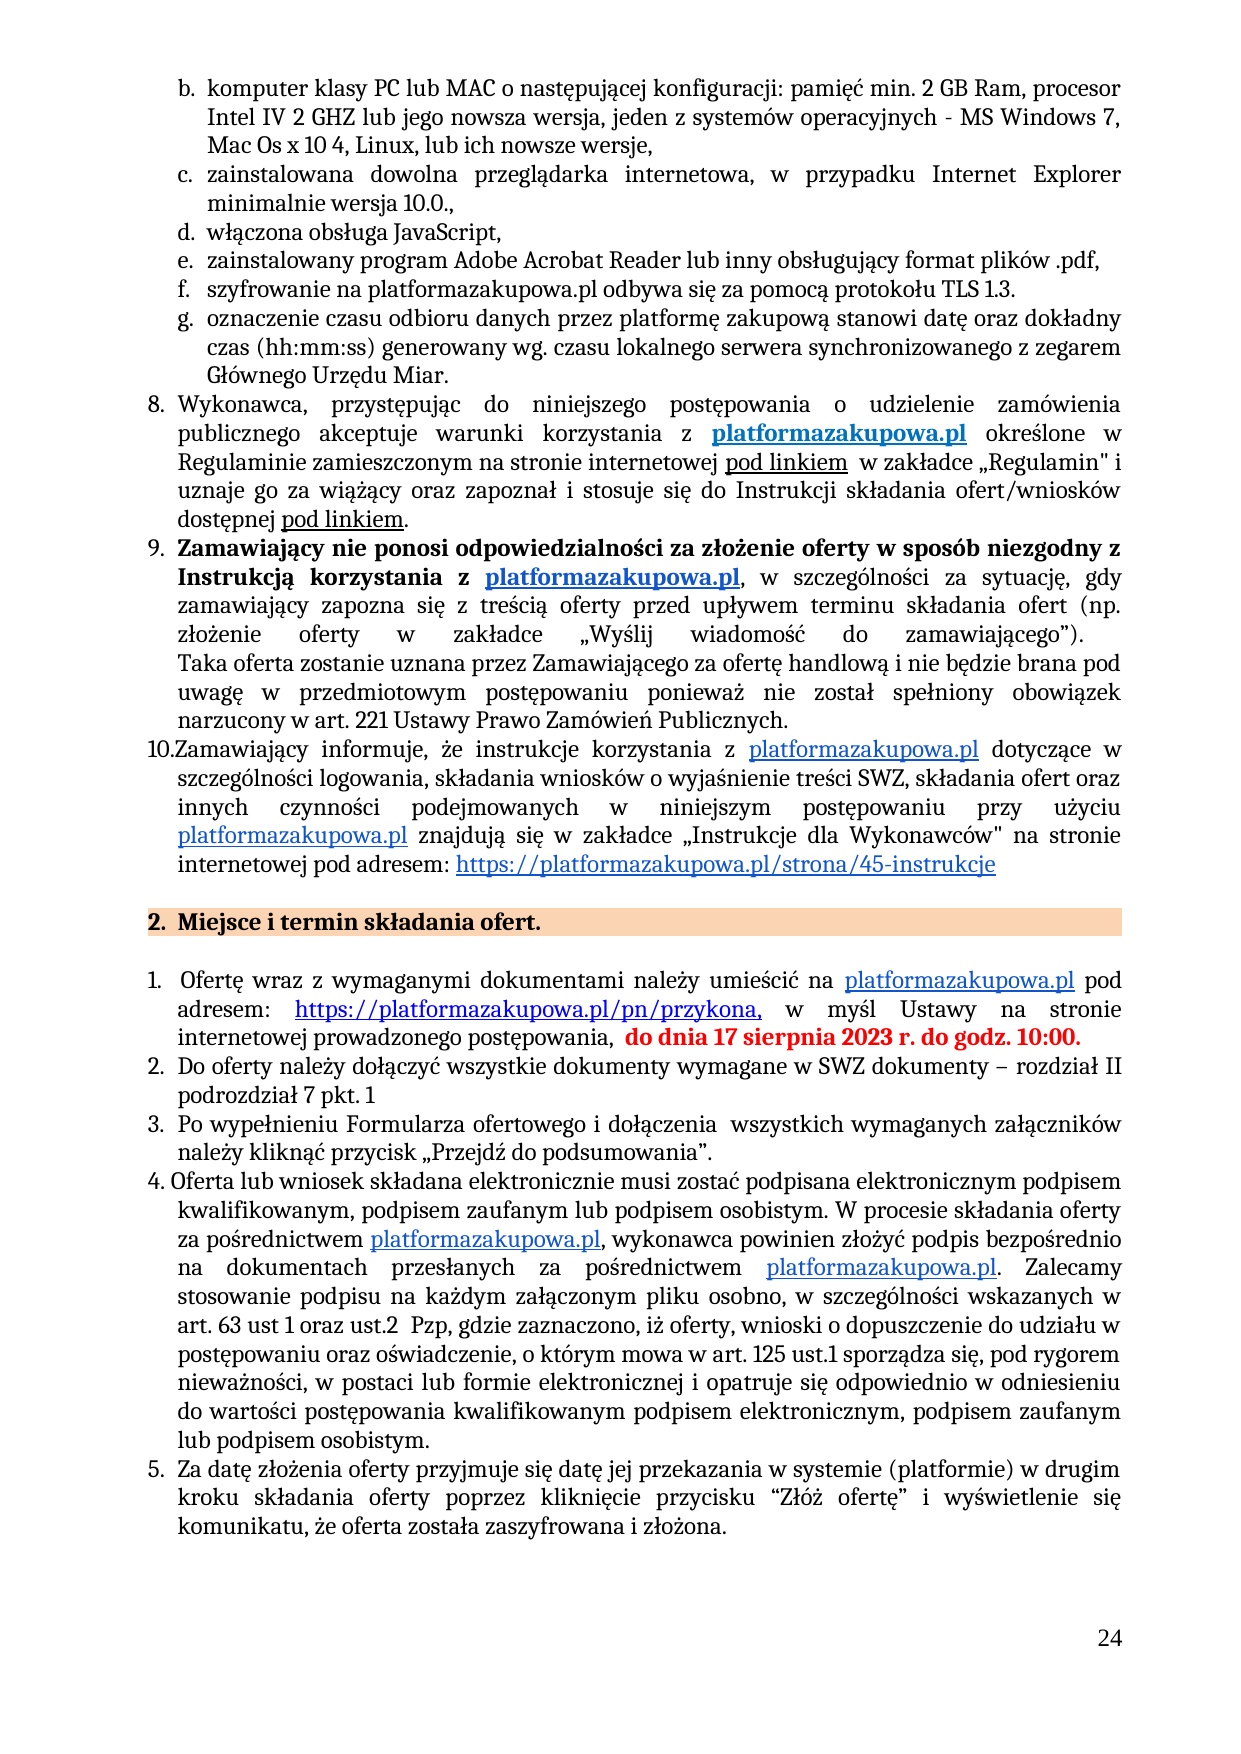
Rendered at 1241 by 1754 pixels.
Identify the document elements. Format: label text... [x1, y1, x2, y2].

list 10.Zamawiający informuje, że instrukcje korzystania z platformazakupowa.pl dotyczące w szczególności logowania, składania wniosków o wyjaśnienie treści SWZ, składania ofert oraz innych czynności podejmowanych w niniejszym postępowaniu przy użyciu platformazakupowa.pl znajdują się w zakładce „Instrukcje dla Wykonawców" na stronie internetowej pod adresem: https://platformazakupowa.pl/strona/45-instrukcje [148, 735, 1122, 879]
list zainstalowany program Adobe Acrobat Reader lub inny obsługujący format plików .pdf, [177, 246, 1122, 275]
list Zamawiający nie ponosi odpowiedzialności za złożenie oferty w sposób niezgodny z Instrukcją korzystania z platformazakupowa.pl, w szczególności za sytuację, gdy zamawiający zapozna się z treścią oferty przed upływem terminu składania ofert (np. złożenie oferty w zakładce „Wyślij wiadomość do zamawiającego”). Taka oferta zostanie uznana przez Zamawiającego za ofertę handlową i nie będzie brana pod uwagę w przedmiotowym postępowaniu ponieważ nie został spełniony obowiązek narzucony w art. 221 Ustawy Prawo Zamówień Publicznych. [148, 534, 1122, 735]
list oznaczenie czasu odbioru danych przez platformę zakupową stanowi datę oraz dokładny czas (hh:mm:ss) generowany wg. czasu lokalnego serwera synchronizowanego z zegarem Głównego Urzędu Miar. [177, 304, 1122, 390]
list szyfrowanie na platformazakupowa.pl odbywa się za pomocą protokołu TLS 1.3. [177, 275, 1122, 304]
text 5. Za datę złożenia oferty przyjmuje się datę jej przekazania w systemie (platformie) w drugim kroku składania oferty poprzez kliknięcie przycisku “Złóż ofertę” i wyświetlenie się komunikatu, że oferta została zaszyfrowana i złożona. [148, 1454, 1122, 1541]
text 3. Po wypełnieniu Formularza ofertowego i dołączenia wszystkich wymaganych załączników należy kliknąć przycisk „Przejdź do podsumowania”. [148, 1109, 1122, 1167]
list Wykonawca, przystępując do niniejszego postępowania o udzielenie zamówienia publicznego akceptuje warunki korzystania z platformazakupowa.pl określone w Regulaminie zamieszczonym na stronie internetowej pod linkiem w zakładce „Regulamin" i uznaje go za wiążący oraz zapoznał i stosuje się do Instrukcji składania ofert/wniosków dostępnej pod linkiem. [148, 390, 1122, 534]
text 1. Ofertę wraz z wymaganymi dokumentami należy umieścić na platformazakupowa.pl pod adresem: https://platformazakupowa.pl/pn/przykona, w myśl Ustawy na stronie internetowej prowadzonego postępowania, do dnia 17 sierpnia 2023 r. do godz. 10:00. [148, 966, 1122, 1052]
list zainstalowana dowolna przeglądarka internetowa, w przypadku Internet Explorer minimalnie wersja 10.0., [177, 160, 1122, 218]
text 4. Oferta lub wniosek składana elektronicznie musi zostać podpisana elektronicznym podpisem kwalifikowanym, podpisem zaufanym lub podpisem osobistym. W procesie składania oferty za pośrednictwem platformazakupowa.pl, wykonawca powinien złożyć podpis bezpośrednio na dokumentach przesłanych za pośrednictwem platformazakupowa.pl. Zalecamy stosowanie podpisu na każdym załączonym pliku osobno, w szczególności wskazanych w art. 63 ust 1 oraz ust.2 Pzp, gdzie zaznaczono, iż oferty, wnioski o dopuszczenie do udziału w postępowaniu oraz oświadczenie, o którym mowa w art. 125 ust.1 sporządza się, pod rygorem nieważności, w postaci lub formie elektronicznej i opatruje się odpowiednio w odniesieniu do wartości postępowania kwalifikowanym podpisem elektronicznym, podpisem zaufanym lub podpisem osobistym. [148, 1167, 1122, 1454]
list Miejsce i termin składania ofert. [148, 908, 1122, 936]
list włączona obsługa JavaScript, [177, 218, 1122, 246]
text 2. Do oferty należy dołączyć wszystkie dokumenty wymagane w SWZ dokumenty – rozdział II podrozdział 7 pkt. 1 [148, 1052, 1122, 1109]
list komputer klasy PC lub MAC o następującej konfiguracji: pamięć min. 2 GB Ram, procesor Intel IV 2 GHZ lub jego nowsza wersja, jeden z systemów operacyjnych - MS Windows 7, Mac Os x 10 4, Linux, lub ich nowsze wersje, [177, 74, 1122, 160]
